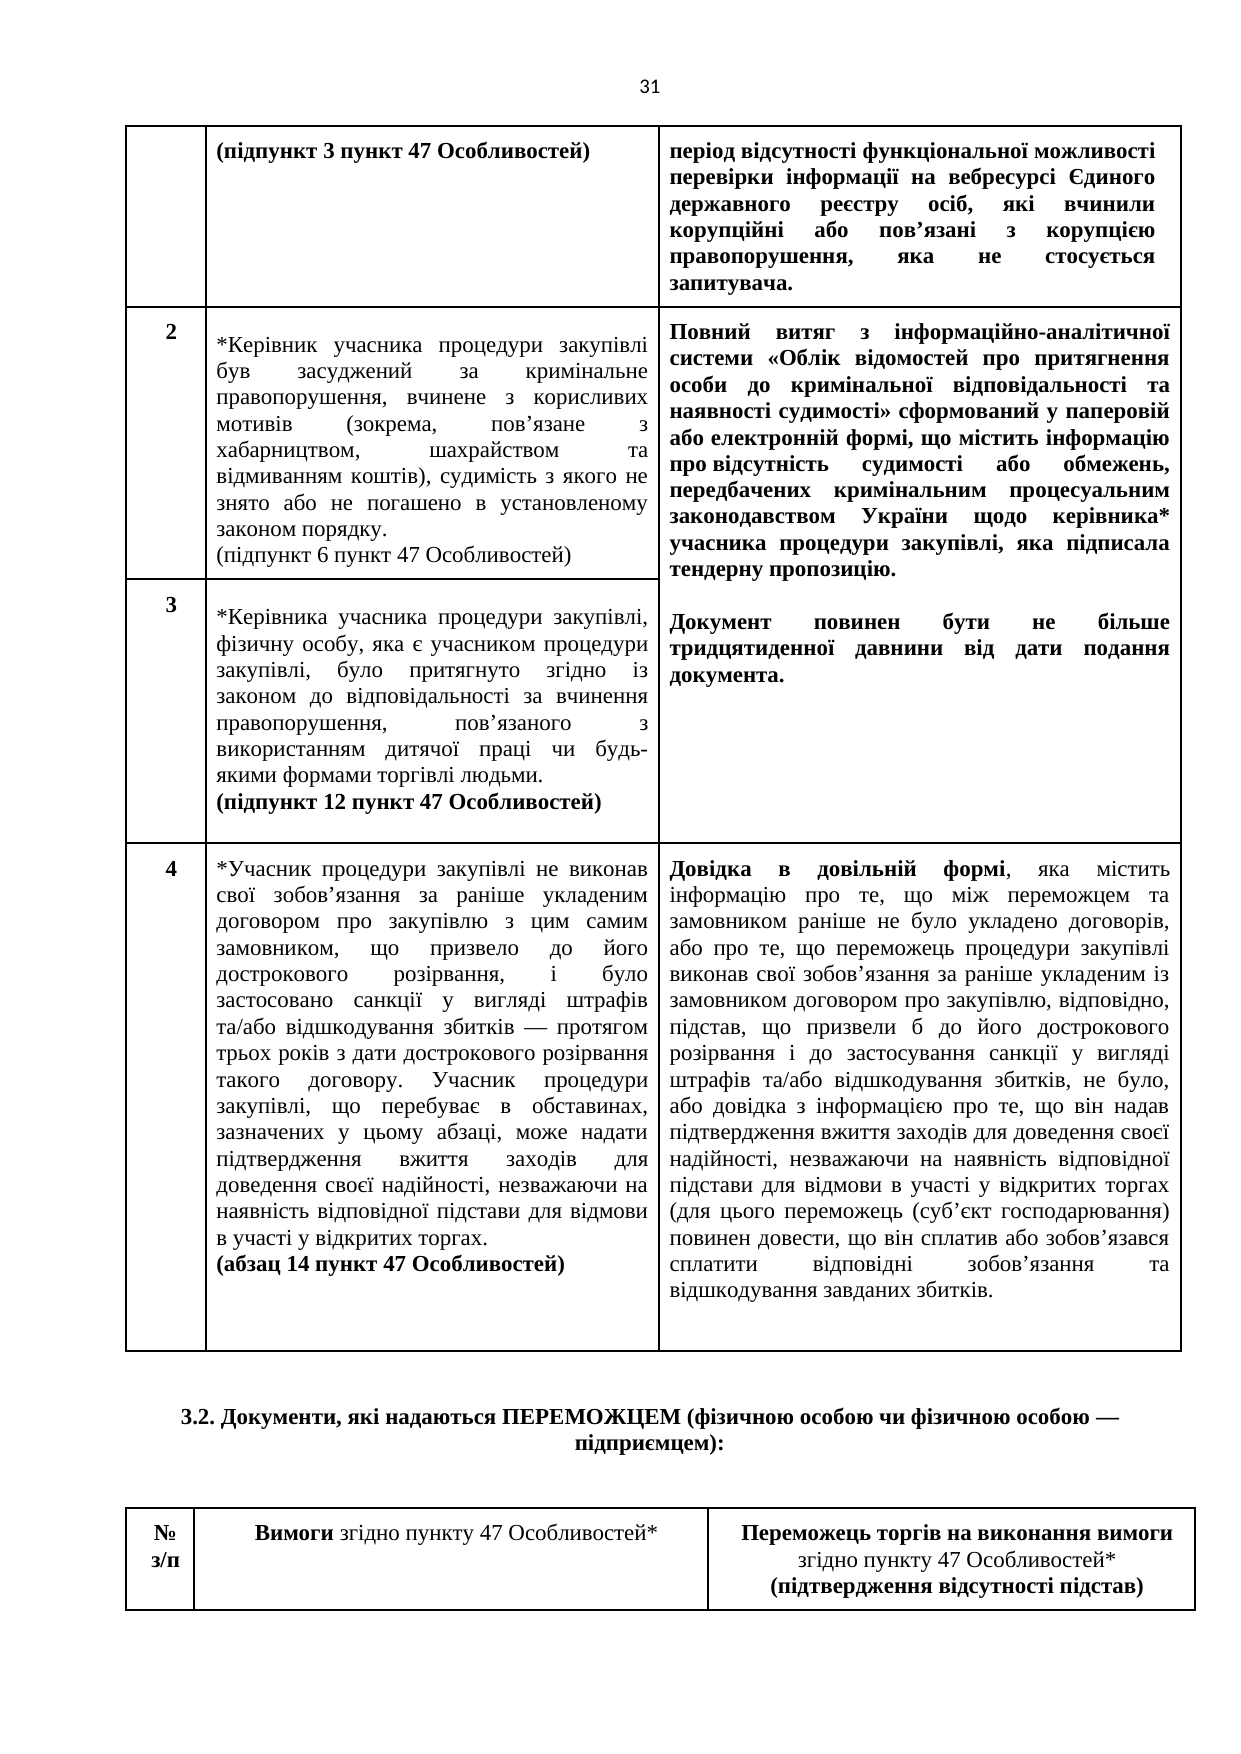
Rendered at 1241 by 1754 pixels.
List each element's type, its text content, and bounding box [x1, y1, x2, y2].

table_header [709, 1509, 1194, 1609]
table_cell *Керівник учасника процедури закупівлі був засуджений за кримінальне правопорушення, вчинене з корисливих мотивів (зокрема, пов’язане з хабарництвом, шахрайством та відмиванням коштів), судимість з якого не знято або не погашено в установленому законом порядку. (підпункт 6 пункт 47 Особливостей) [207, 308, 658, 578]
table_cell 3 [127, 580, 205, 842]
table_cell 2 [127, 308, 205, 578]
table_cell 1 [127, 127, 205, 306]
table_cell 4 [127, 844, 205, 1349]
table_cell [207, 127, 658, 306]
table_cell *Керівника учасника процедури закупівлі, фізичну особу, яка є учасником процедури закупівлі, було притягнуто згідно із законом до відповідальності за вчинення правопорушення, пов’язаного з використанням дитячої праці чи будь-якими формами торгівлі людьми. (підпункт 12 пункт 47 Особливостей) [207, 580, 658, 842]
table_header № з/п [127, 1509, 193, 1609]
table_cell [660, 127, 1180, 306]
table_cell Довідка в довільній формі, яка містить інформацію про те, що між переможцем та замовником раніше не було укладено договорів, або про те, що переможець процедури закупівлі виконав свої зобов’язання за раніше укладеним із замовником договором про закупівлю, відповідно, підстав, що призвели б до його дострокового розірвання і до застосування санкції у вигляді штрафів та/або відшкодування збитків, не було, або довідка з інформацією про те, що він надав підтвердження вжиття заходів для доведення своєї надійності, незважаючи на наявність відповідної підстави для відмови в участі у відкритих торгах (для цього переможець (суб’єкт господарювання) повинен довести, що він сплатив або зобов’язався сплатити відповідні зобов’язання та відшкодування завданих збитків. [660, 844, 1180, 1349]
table_cell Повний витяг з інформаційно-аналітичної системи «Облік відомостей про притягнення особи до кримінальної відповідальності та наявності судимості» сформований у паперовій або електронній формі, що містить інформацію про відсутність судимості або обмежень, передбачених кримінальним процесуальним законодавством України щодо керівника* учасника процедури закупівлі, яка підписала тендерну пропозицію. Документ повинен бути не більше тридцятиденної давнини від дати подання документа. [660, 308, 1180, 842]
text 3.2. Документи, які надаються ПЕРЕМОЖЦЕМ (фізичною особою чи фізичною особою — підприємцем): [148, 1403, 1152, 1456]
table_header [195, 1509, 707, 1609]
table_cell *Учасник процедури закупівлі не виконав свої зобов’язання за раніше укладеним договором про закупівлю з цим самим замовником, що призвело до його дострокового розірвання, і було застосовано санкції у вигляді штрафів та/або відшкодування збитків — протягом трьох років з дати дострокового розірвання такого договору. Учасник процедури закупівлі, що перебуває в обставинах, зазначених у цьому абзаці, може надати підтвердження вжиття заходів для доведення своєї надійності, незважаючи на наявність відповідної підстави для відмови в участі у відкритих торгах. (абзац 14 пункт 47 Особливостей) [207, 844, 658, 1349]
